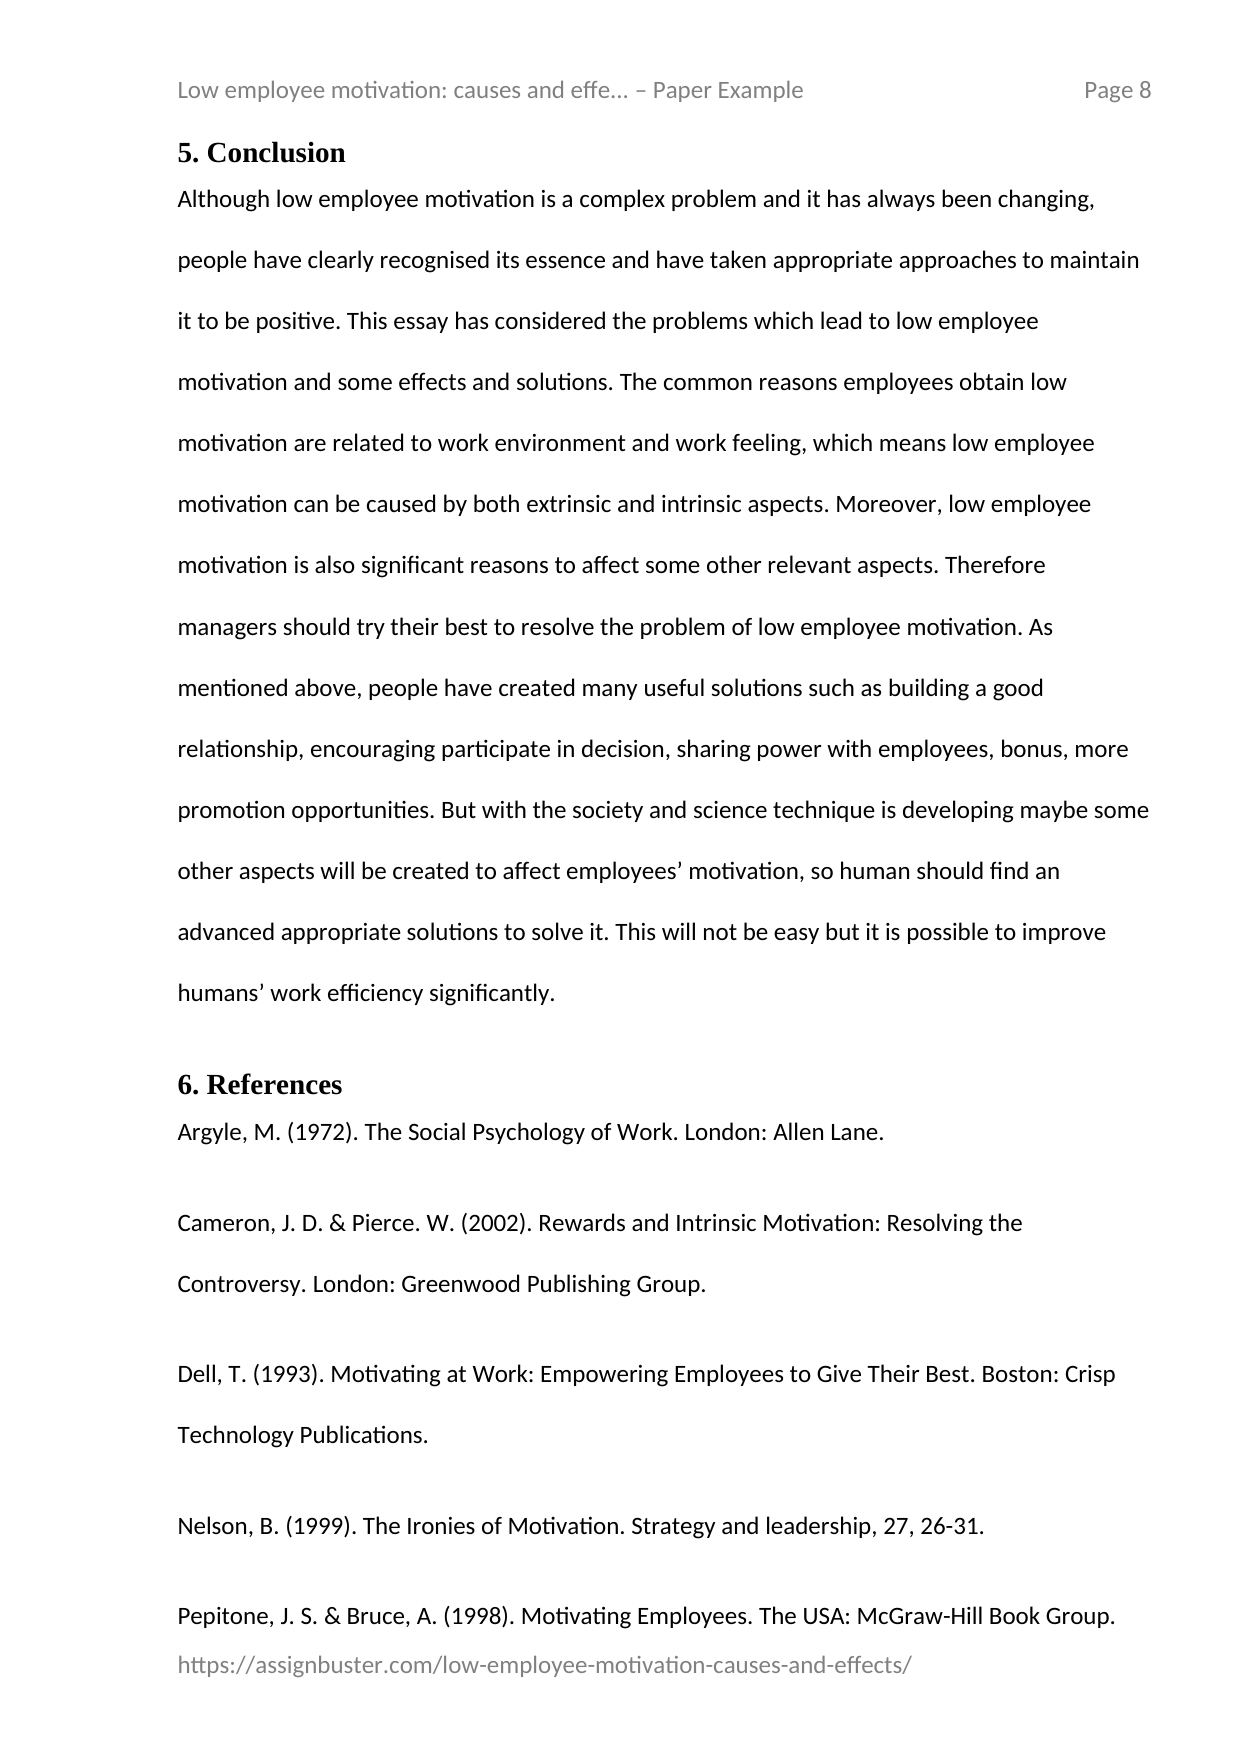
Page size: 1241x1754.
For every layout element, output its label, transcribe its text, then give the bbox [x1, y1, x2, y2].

subtitle 5. Conclusion [177, 135, 1152, 168]
text Pepitone, J. S. & Bruce, A. (1998). Motivating Employees. The USA: McGraw-Hill Book Group. [177, 1600, 1152, 1631]
subtitle 6. References [177, 1067, 1152, 1101]
text Dell, T. (1993). Motivating at Work: Empowering Employees to Give Their Best. Boston: Crisp Technology Publications. [177, 1358, 1152, 1450]
text Although low employee motivation is a complex problem and it has always been changing, people have clearly recognised its essence and have taken appropriate approaches to maintain it to be positive. This essay has considered the problems which lead to low employee motivation and some effects and solutions. The common reasons employees obtain low motivation are related to work environment and work feeling, which means low employee motivation can be caused by both extrinsic and intrinsic aspects. Moreover, low employee motivation is also significant reasons to affect some other relevant aspects. Therefore managers should try their best to resolve the problem of low employee motivation. As mentioned above, people have created many useful solutions such as building a good relationship, encouraging participate in decision, sharing power with employees, bonus, more promotion opportunities. But with the society and science technique is developing maybe some other aspects will be created to affect employees’ motivation, so human should find an advanced appropriate solutions to solve it. This will not be easy but it is possible to improve humans’ work efficiency significantly. [177, 183, 1152, 1007]
text Argyle, M. (1972). The Social Psychology of Work. London: Allen Lane. [177, 1116, 1152, 1147]
text Cameron, J. D. & Pierce. W. (2002). Rewards and Intrinsic Motivation: Resolving the Controversy. London: Greenwood Publishing Group. [177, 1207, 1152, 1298]
text Nelson, B. (1999). The Ironies of Motivation. Strategy and leadership, 27, 26-31. [177, 1510, 1152, 1540]
